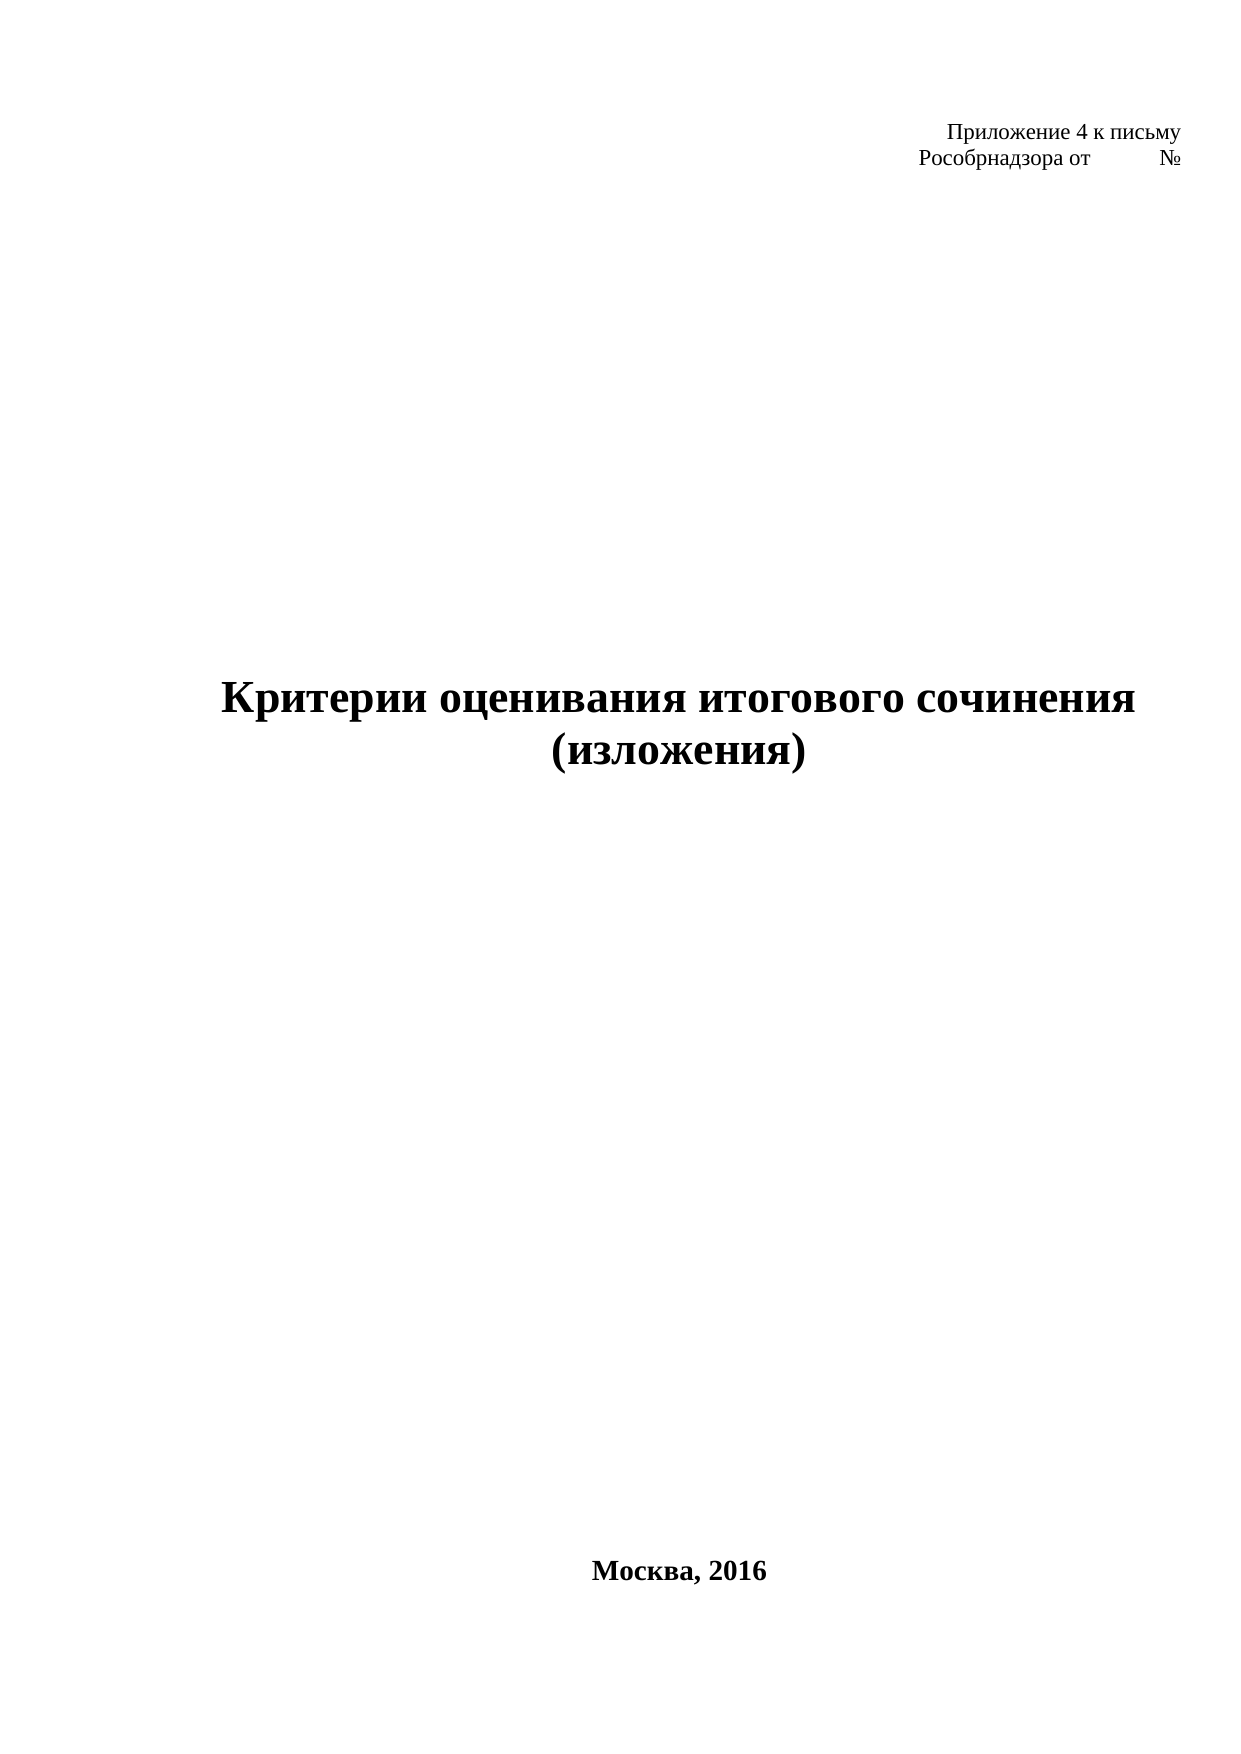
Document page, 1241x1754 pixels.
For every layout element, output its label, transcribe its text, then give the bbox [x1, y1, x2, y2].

text Москва, 2016 [177, 1553, 1181, 1587]
text Рособрнадзора от № [177, 144, 1181, 171]
text Критерии оценивания итогового сочинения (изложения) [177, 669, 1181, 774]
text Приложение 4 к письму [177, 118, 1181, 144]
